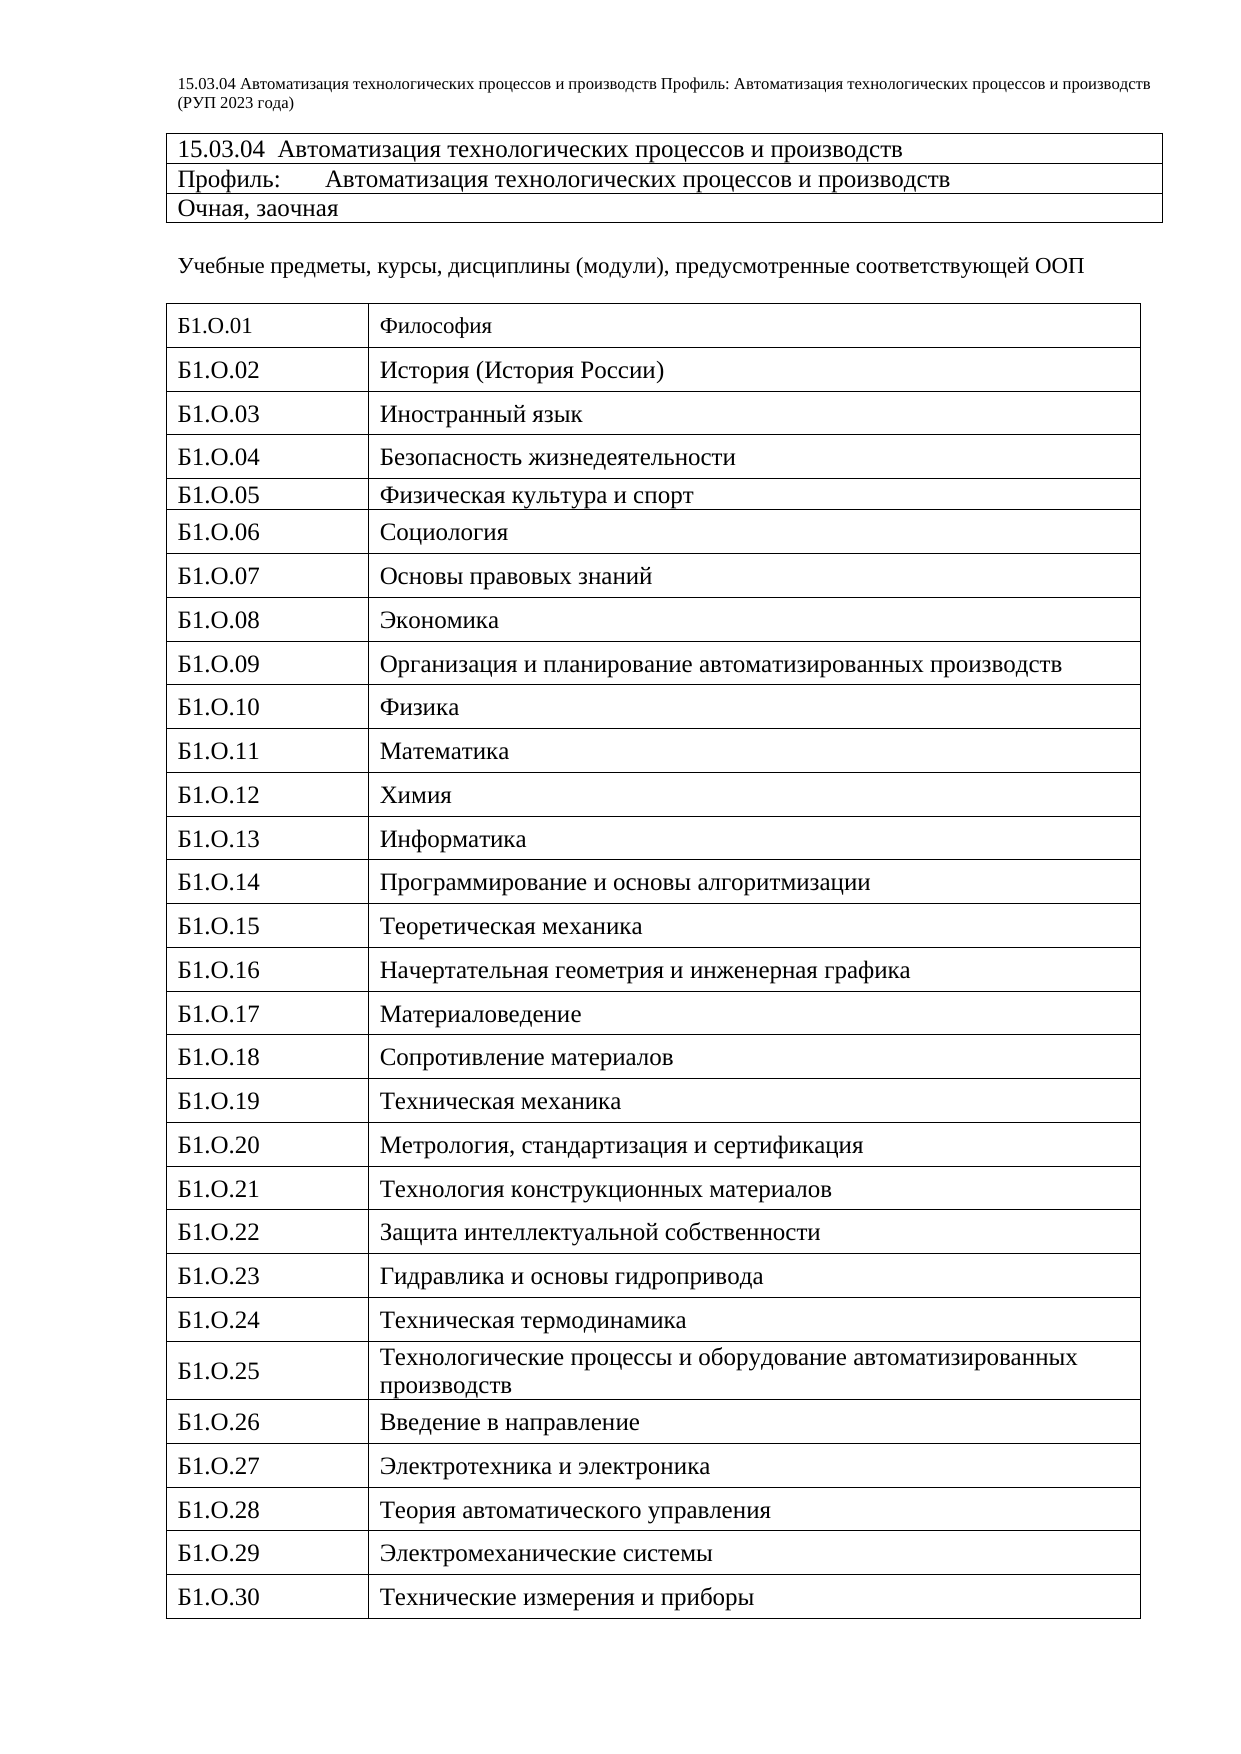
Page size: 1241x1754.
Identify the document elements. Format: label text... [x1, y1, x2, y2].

table_cell Физическая культура и спорт [369, 479, 1140, 509]
table_cell Технические измерения и приборы [369, 1575, 1140, 1618]
table_cell Введение в направление [369, 1400, 1140, 1443]
table_cell Б1.О.14 [167, 860, 368, 903]
table_cell Б1.О.05 [167, 479, 368, 509]
table_cell Б1.О.04 [167, 435, 368, 478]
table_cell Материаловедение [369, 992, 1140, 1034]
table_cell Б1.О.22 [167, 1210, 368, 1253]
table_cell Организация и планирование автоматизированных производств [369, 642, 1140, 684]
table_cell Математика [369, 729, 1140, 772]
table_cell Б1.О.19 [167, 1079, 368, 1122]
table_cell Б1.О.03 [167, 392, 368, 434]
table_cell Иностранный язык [369, 392, 1140, 434]
table_cell История (История России) [369, 348, 1140, 391]
table_cell Безопасность жизнедеятельности [369, 435, 1140, 478]
table_cell Б1.О.13 [167, 817, 368, 859]
table_cell Очная, заочная [167, 194, 1162, 222]
table_cell Технология конструкционных материалов [369, 1167, 1140, 1209]
table_cell Техническая механика [369, 1079, 1140, 1122]
table_cell Б1.О.25 [167, 1342, 368, 1399]
table_cell Б1.О.07 [167, 554, 368, 597]
table_cell Метрология, стандартизация и сертификация [369, 1123, 1140, 1166]
table_cell Б1.О.09 [167, 642, 368, 684]
table_cell Б1.О.18 [167, 1035, 368, 1078]
table_cell Б1.О.28 [167, 1488, 368, 1530]
table_cell Б1.О.27 [167, 1444, 368, 1487]
table_cell Б1.О.02 [167, 348, 368, 391]
table_cell Б1.О.12 [167, 773, 368, 816]
table_header Б1.О.01 [167, 304, 368, 347]
table_cell Б1.О.30 [167, 1575, 368, 1618]
table_cell Б1.О.29 [167, 1531, 368, 1574]
table_cell Электромеханические системы [369, 1531, 1140, 1574]
table_cell Теория автоматического управления [369, 1488, 1140, 1530]
table_cell Б1.О.10 [167, 685, 368, 728]
table_cell Техническая термодинамика [369, 1298, 1140, 1341]
table_cell Гидравлика и основы гидропривода [369, 1254, 1140, 1297]
table_cell Б1.О.24 [167, 1298, 368, 1341]
table_cell Б1.О.08 [167, 598, 368, 641]
table_cell Экономика [369, 598, 1140, 641]
text Учебные предметы, курсы, дисциплины (модули), предусмотренные соответствующей ООП [177, 252, 1152, 278]
table_cell Технологические процессы и оборудование автоматизированных производств [369, 1342, 1140, 1399]
table_cell Б1.О.17 [167, 992, 368, 1034]
table_cell Б1.О.16 [167, 948, 368, 991]
table_cell Сопротивление материалов [369, 1035, 1140, 1078]
table_cell Информатика [369, 817, 1140, 859]
table_cell Б1.О.21 [167, 1167, 368, 1209]
table_cell Б1.О.20 [167, 1123, 368, 1166]
table_cell Б1.О.26 [167, 1400, 368, 1443]
table_cell Физика [369, 685, 1140, 728]
table_cell Начертательная геометрия и инженерная графика [369, 948, 1140, 991]
table_cell Б1.О.06 [167, 510, 368, 553]
table_cell Защита интеллектуальной собственности [369, 1210, 1140, 1253]
table_header Философия [369, 304, 1140, 347]
table_cell Программирование и основы алгоритмизации [369, 860, 1140, 903]
table_cell Основы правовых знаний [369, 554, 1140, 597]
table_cell Химия [369, 773, 1140, 816]
table_cell Б1.О.11 [167, 729, 368, 772]
table_cell Б1.О.23 [167, 1254, 368, 1297]
table_cell Электротехника и электроника [369, 1444, 1140, 1487]
table_cell Социология [369, 510, 1140, 553]
table_cell Теоретическая механика [369, 904, 1140, 947]
table_cell Профиль: Автоматизация технологических процессов и производств [167, 164, 1162, 192]
table_header 15.03.04 Автоматизация технологических процессов и производств [167, 134, 1162, 163]
table_cell Б1.О.15 [167, 904, 368, 947]
